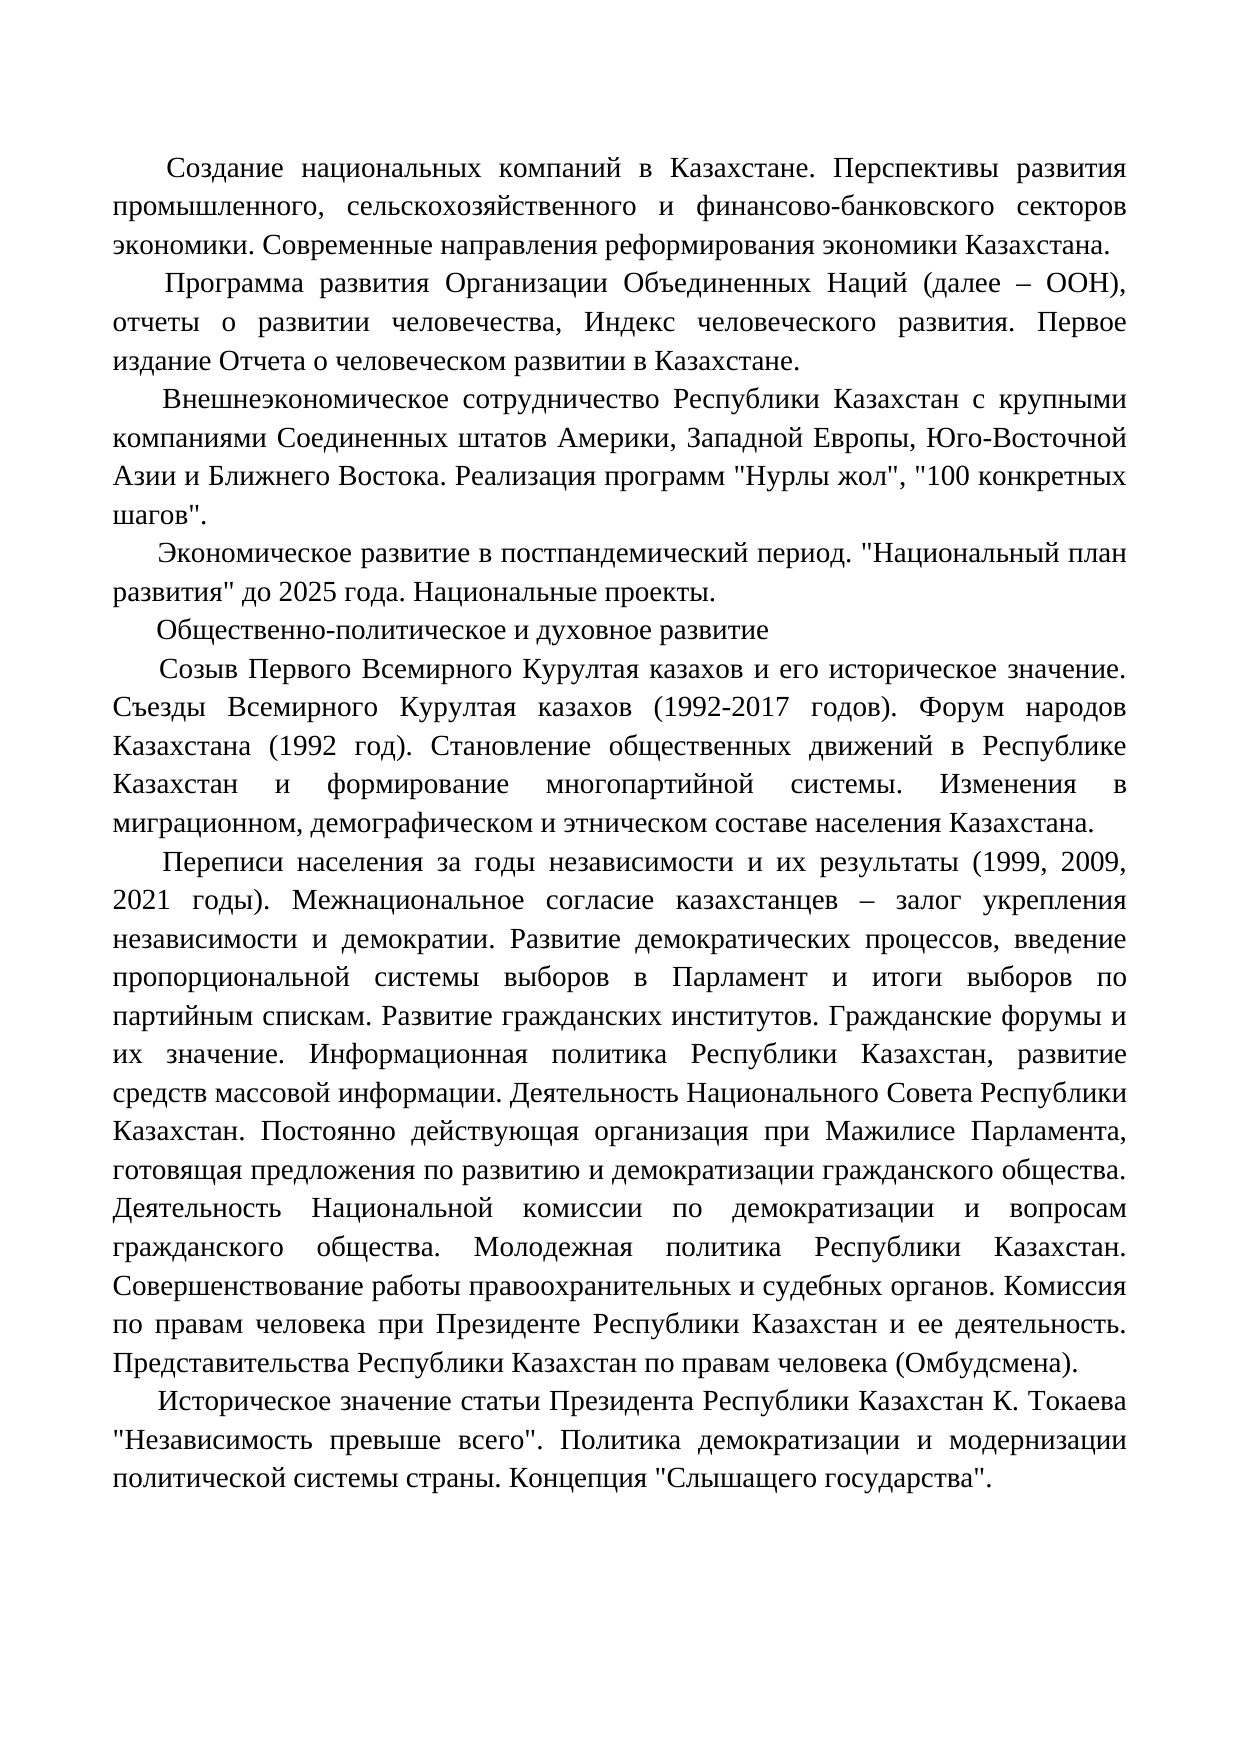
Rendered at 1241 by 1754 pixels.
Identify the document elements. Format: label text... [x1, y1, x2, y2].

text Программа развития Организации Объединенных Наций (далее – ООН), отчеты о развитии человечества, Индекс человеческого развития. Первое издание Отчета о человеческом развитии в Казахстане. [112, 266, 1128, 376]
text Создание национальных компаний в Казахстане. Перспективы развития промышленного, сельскохозяйственного и финансово-банковского секторов экономики. Современные направления реформирования экономики Казахстана. [112, 150, 1128, 261]
text Созыв Первого Всемирного Курултая казахов и его историческое значение. Съезды Всемирного Курултая казахов (1992-2017 годов). Форум народов Казахстана (1992 год). Становление общественных движений в Республике Казахстан и формирование многопартийной системы. Изменения в миграционном, демографическом и этническом составе населения Казахстана. [112, 651, 1128, 839]
text Экономическое развитие в постпандемический период. "Национальный план развития" до 2025 года. Национальные проекты. [112, 535, 1128, 607]
text Внешнеэкономическое сотрудничество Республики Казахстан с крупными компаниями Соединенных штатов Америки, Западной Европы, Юго-Восточной Азии и Ближнего Востока. Реализация программ "Нурлы жол", "100 конкретных шагов". [112, 381, 1128, 530]
text Переписи населения за годы независимости и их результаты (1999, 2009, 2021 годы). Межнациональное согласие казахстанцев – залог укрепления независимости и демократии. Развитие демократических процессов, введение пропорциональной системы выборов в Парламент и итоги выборов по партийным спискам. Развитие гражданских институтов. Гражданские форумы и их значение. Информационная политика Республики Казахстан, развитие средств массовой информации. Деятельность Национального Совета Республики Казахстан. Постоянно действующая организация при Мажилисе Парламента, готовящая предложения по развитию и демократизации гражданского общества. Деятельность Национальной комиссии по демократизации и вопросам гражданского общества. Молодежная политика Республики Казахстан. Совершенствование работы правоохранительных и судебных органов. Комиссия по правам человека при Президенте Республики Казахстан и ее деятельность. Представительства Республики Казахстан по правам человека (Омбудсмена). [112, 844, 1128, 1378]
text Общественно-политическое и духовное развитие [112, 612, 1128, 646]
text Историческое значение статьи Президента Республики Казахстан К. Токаева "Независимость превыше всего". Политика демократизации и модернизации политической системы страны. Концепция "Слышащего государства". [112, 1383, 1128, 1494]
